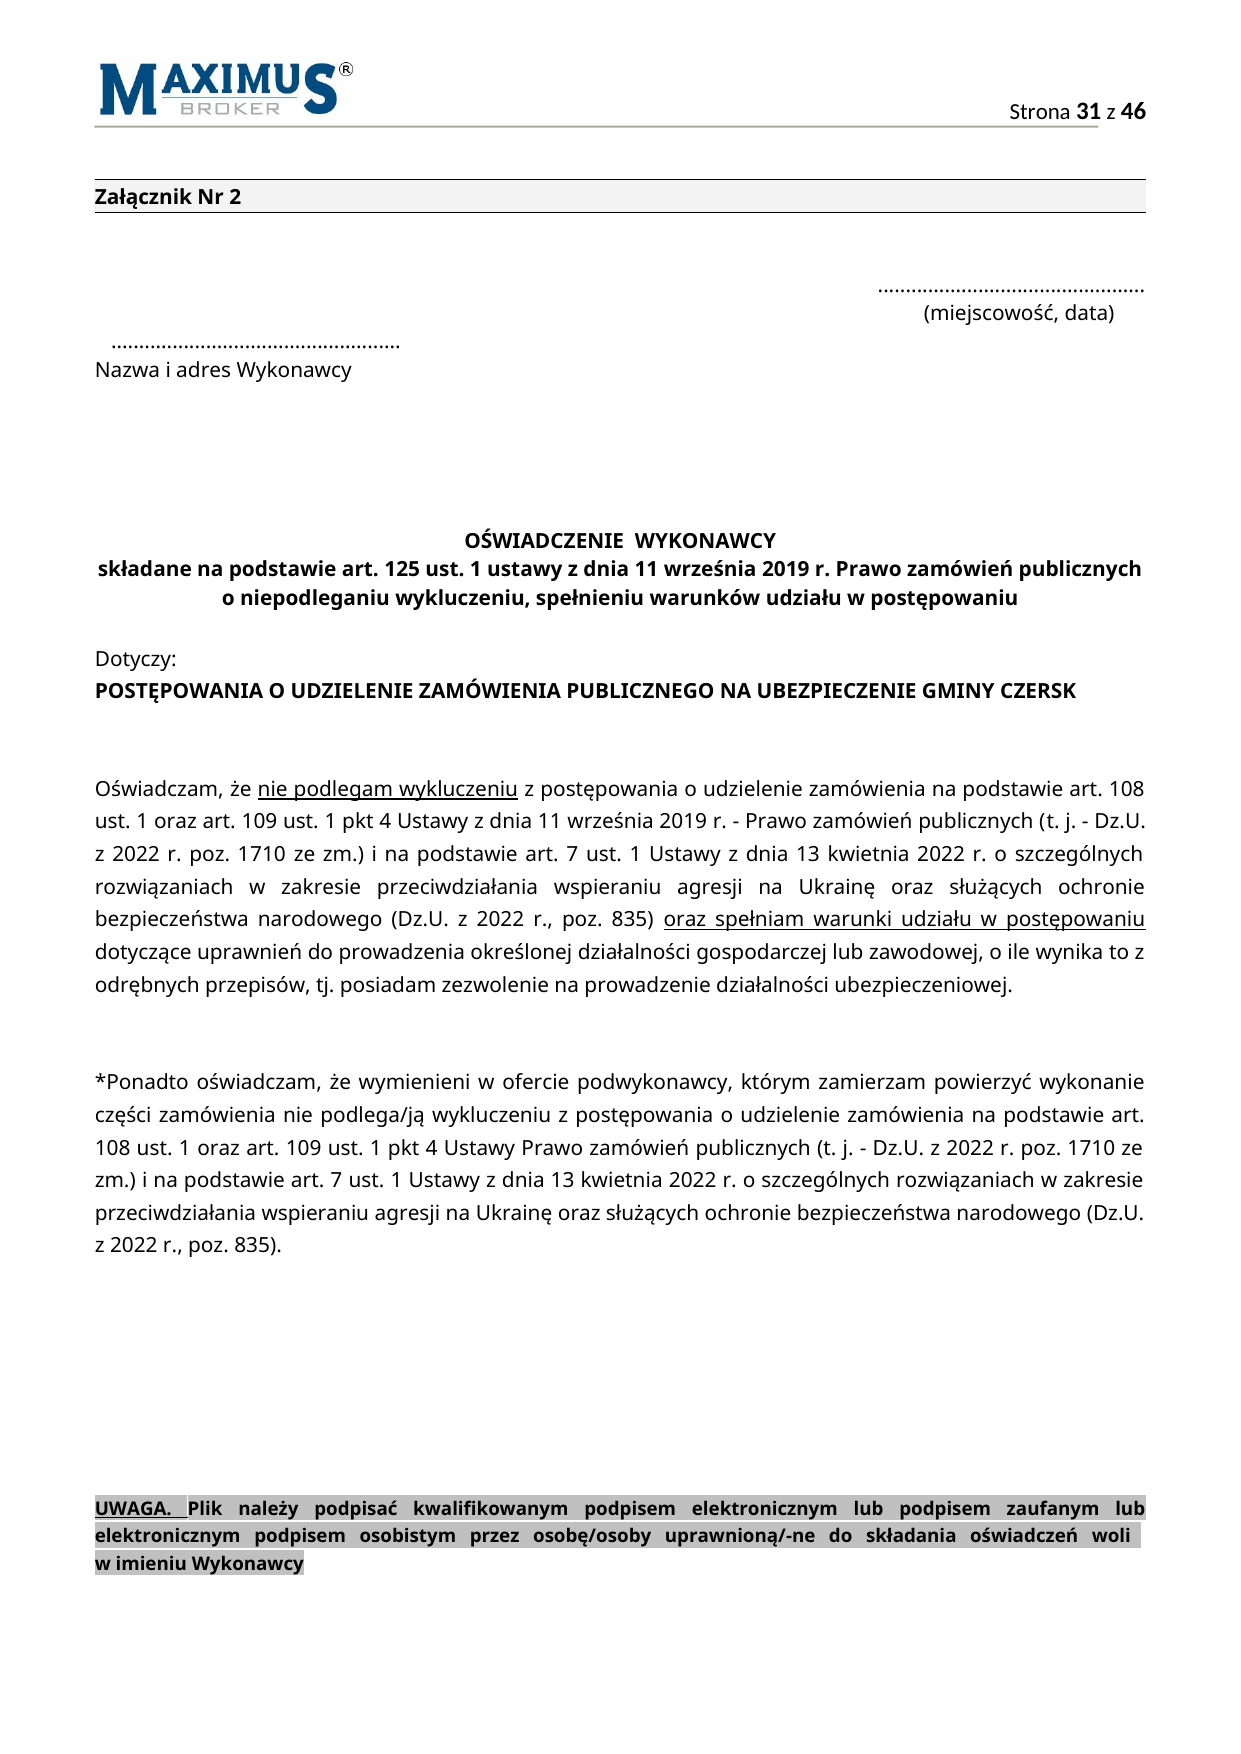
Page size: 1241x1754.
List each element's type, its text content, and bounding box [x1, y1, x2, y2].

text .................................................... [94, 327, 437, 355]
text *Ponadto oświadczam, że wymienieni w ofercie podwykonawcy, którym zamierzam powierzyć wykonanie części zamówienia nie podlega/ją wykluczeniu z postępowania o udzielenie zamówienia na podstawie art. 108 ust. 1 oraz art. 109 ust. 1 pkt 4 Ustawy Prawo zamówień publicznych (t. j. - Dz.U. z 2022 r. poz. 1710 ze zm.) i na podstawie art. 7 ust. 1 Ustawy z dnia 13 kwietnia 2022 r. o szczególnych rozwiązaniach w zakresie przeciwdziałania wspieraniu agresji na Ukrainę oraz służących ochronie bezpieczeństwa narodowego (Dz.U. z 2022 r., poz. 835). [94, 1067, 1146, 1259]
subtitle Załącznik Nr 2 [94, 180, 1146, 213]
text (miejscowość, data) [833, 298, 1146, 327]
text OŚWIADCZENIE WYKONAWCY [94, 526, 1146, 554]
picture [94, 58, 359, 119]
text składane na podstawie art. 125 ust. 1 ustawy z dnia 11 września 2019 r. Prawo zamówień publicznych o niepodleganiu wykluczeniu, spełnieniu warunków udziału w postępowaniu [94, 554, 1146, 611]
text Dotyczy: [94, 644, 1146, 672]
text ................................................ [684, 270, 1146, 298]
text Nazwa i adres Wykonawcy [94, 355, 1146, 383]
text Oświadczam, że nie podlegam wykluczeniu z postępowania o udzielenie zamówienia na podstawie art. 108 ust. 1 oraz art. 109 ust. 1 pkt 4 Ustawy z dnia 11 września 2019 r. - Prawo zamówień publicznych (t. j. - Dz.U. z 2022 r. poz. 1710 ze zm.) i na podstawie art. 7 ust. 1 Ustawy z dnia 13 kwietnia 2022 r. o szczególnych rozwiązaniach w zakresie przeciwdziałania wspieraniu agresji na Ukrainę oraz służących ochronie bezpieczeństwa narodowego (Dz.U. z 2022 r., poz. 835) oraz spełniam warunki udziału w postępowaniu dotyczące uprawnień do prowadzenia określonej działalności gospodarczej lub zawodowej, o ile wynika to z odrębnych przepisów, tj. posiadam zezwolenie na prowadzenie działalności ubezpieczeniowej. [94, 774, 1146, 998]
text POSTĘPOWANIA O UDZIELENIE ZAMÓWIENIA PUBLICZNEGO NA UBEZPIECZENIE GMINY CZERSK [94, 676, 1146, 705]
text UWAGA. Plik należy podpisać kwalifikowanym podpisem elektronicznym lub podpisem zaufanym lub elektronicznym podpisem osobistym przez osobę/osoby uprawnioną/-ne do składania oświadczeń woli w imieniu Wykonawcy [94, 1518, 1146, 1575]
